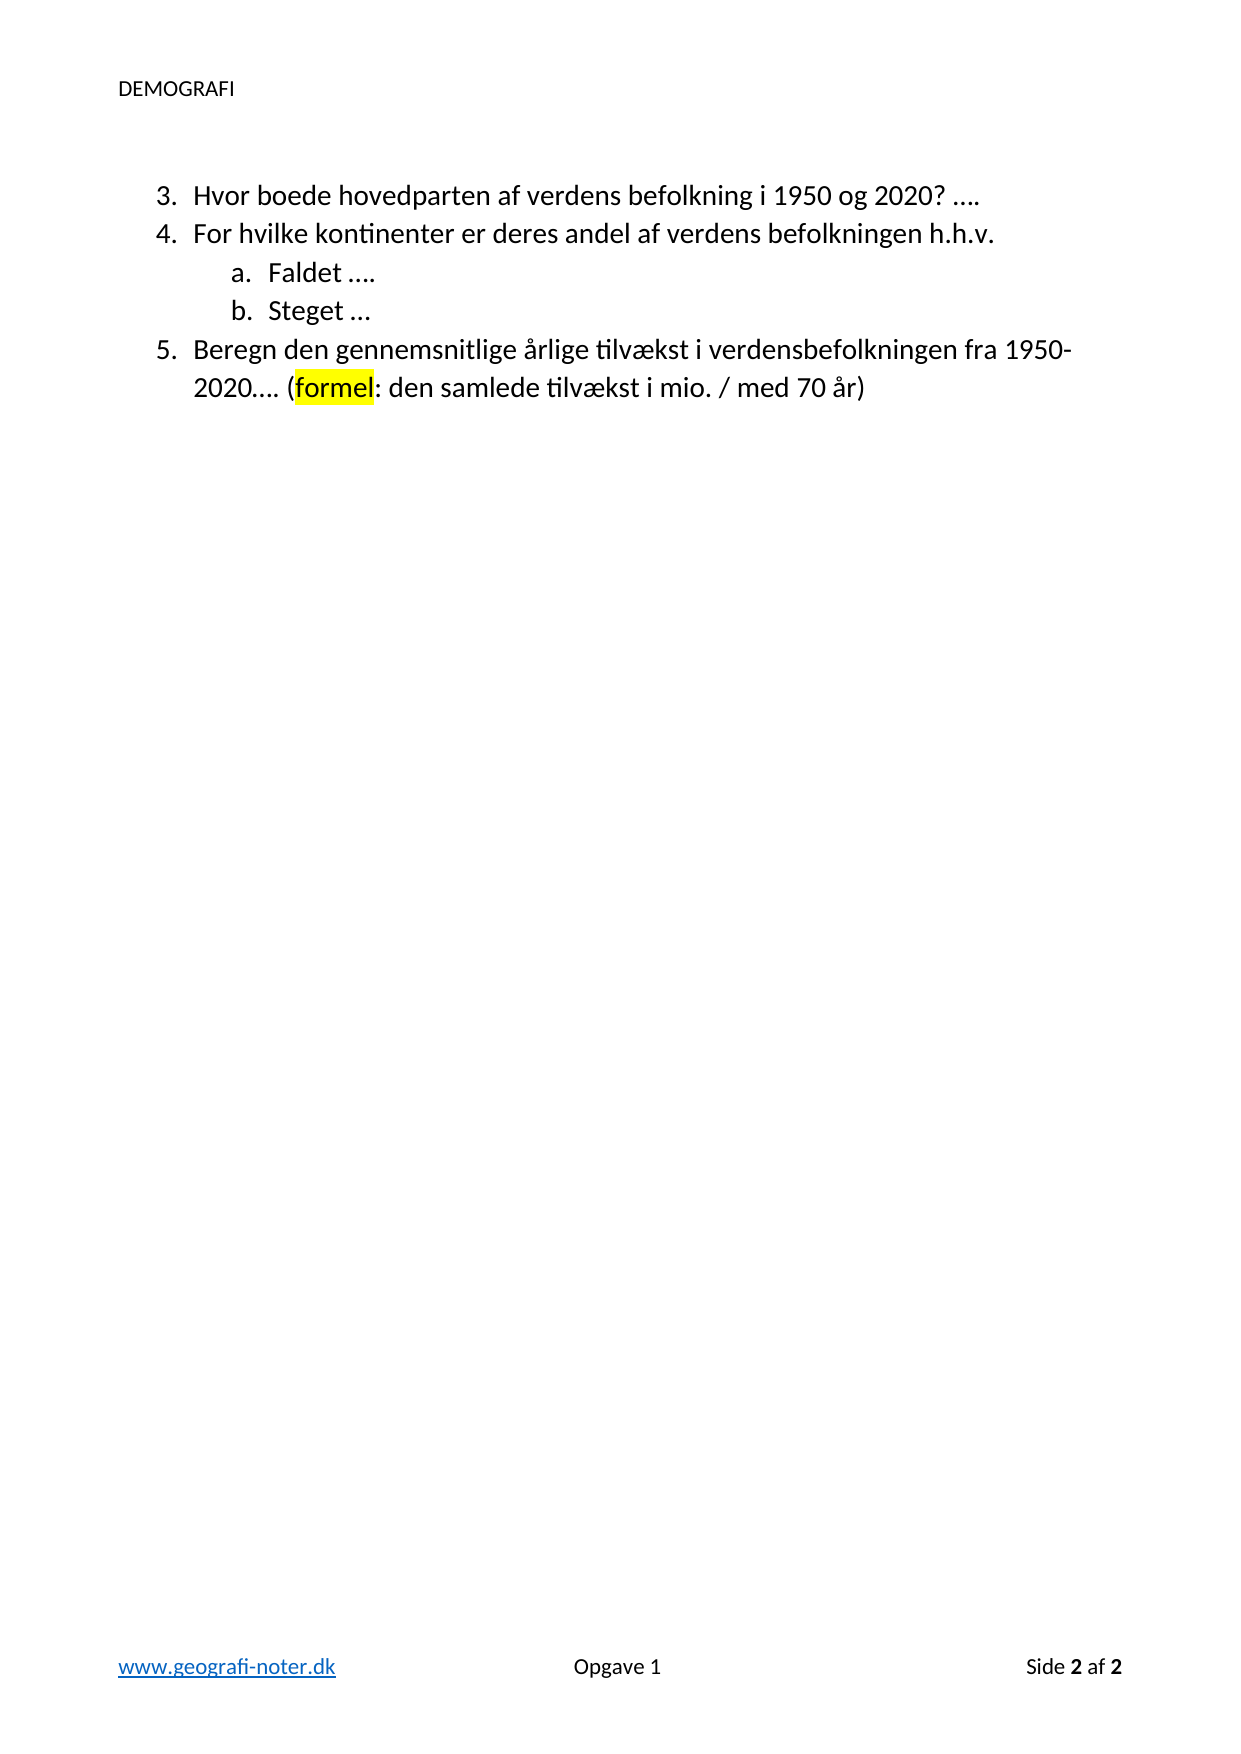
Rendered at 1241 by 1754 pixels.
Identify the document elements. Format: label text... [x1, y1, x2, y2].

list Hvor boede hovedparten af verdens befolkning i 1950 og 2020? …. [156, 177, 1122, 213]
list For hvilke kontinenter er deres andel af verdens befolkningen h.h.v. [156, 216, 1122, 251]
list Faldet …. [231, 254, 1122, 290]
list Beregn den gennemsnitlige årlige tilvækst i verdensbefolkningen fra 1950-2020…. (formel: den samlede tilvækst i mio. / med 70 år) [156, 331, 1122, 405]
list Steget … [231, 292, 1122, 328]
